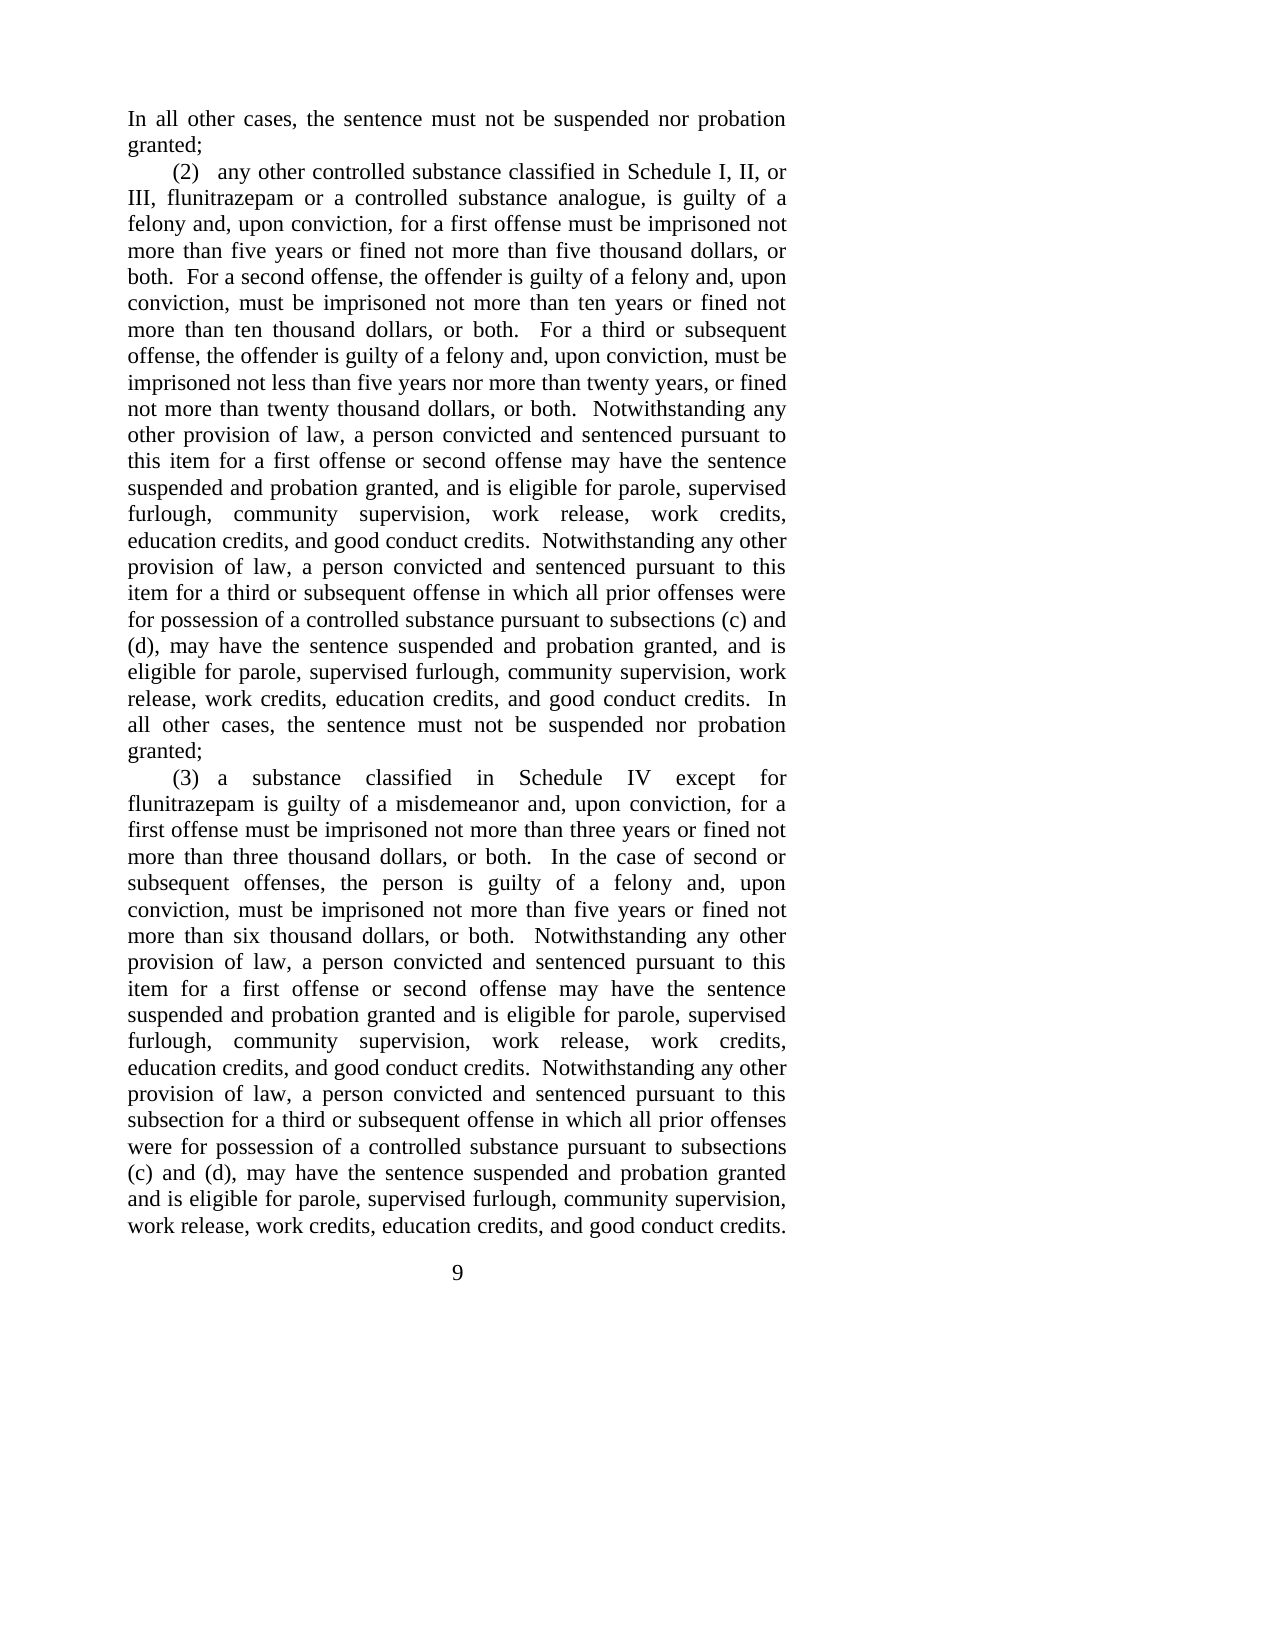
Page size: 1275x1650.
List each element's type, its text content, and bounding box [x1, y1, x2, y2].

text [127, 105, 787, 158]
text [127, 764, 787, 1238]
text (2) any other controlled substance classified in Schedule I, II, or III, flunitrazepam or a controlled substance analogue, is guilty of a felony and, upon conviction, for a first offense must be imprisoned not more than five years or fined not more than five thousand dollars, or both. For a second offense, the offender is guilty of a felony and, upon conviction, must be imprisoned not more than ten years or fined not more than ten thousand dollars, or both. For a third or subsequent offense, the offender is guilty of a felony and, upon conviction, must be imprisoned not less than five years nor more than twenty years, or fined not more than twenty thousand dollars, or both. Notwithstanding any other provision of law, a person convicted and sentenced pursuant to this item for a first offense or second offense may have the sentence suspended and probation granted, and is eligible for parole, supervised furlough, community supervision, work release, work credits, education credits, and good conduct credits. Notwithstanding any other provision of law, a person convicted and sentenced pursuant to this item for a third or subsequent offense in which all prior offenses were for possession of a controlled substance pursuant to subsections (c) and (d), may have the sentence suspended and probation granted, and is eligible for parole, supervised furlough, community supervision, work release, work credits, education credits, and good conduct credits. In all other cases, the sentence must not be suspended nor probation granted; [127, 158, 787, 764]
